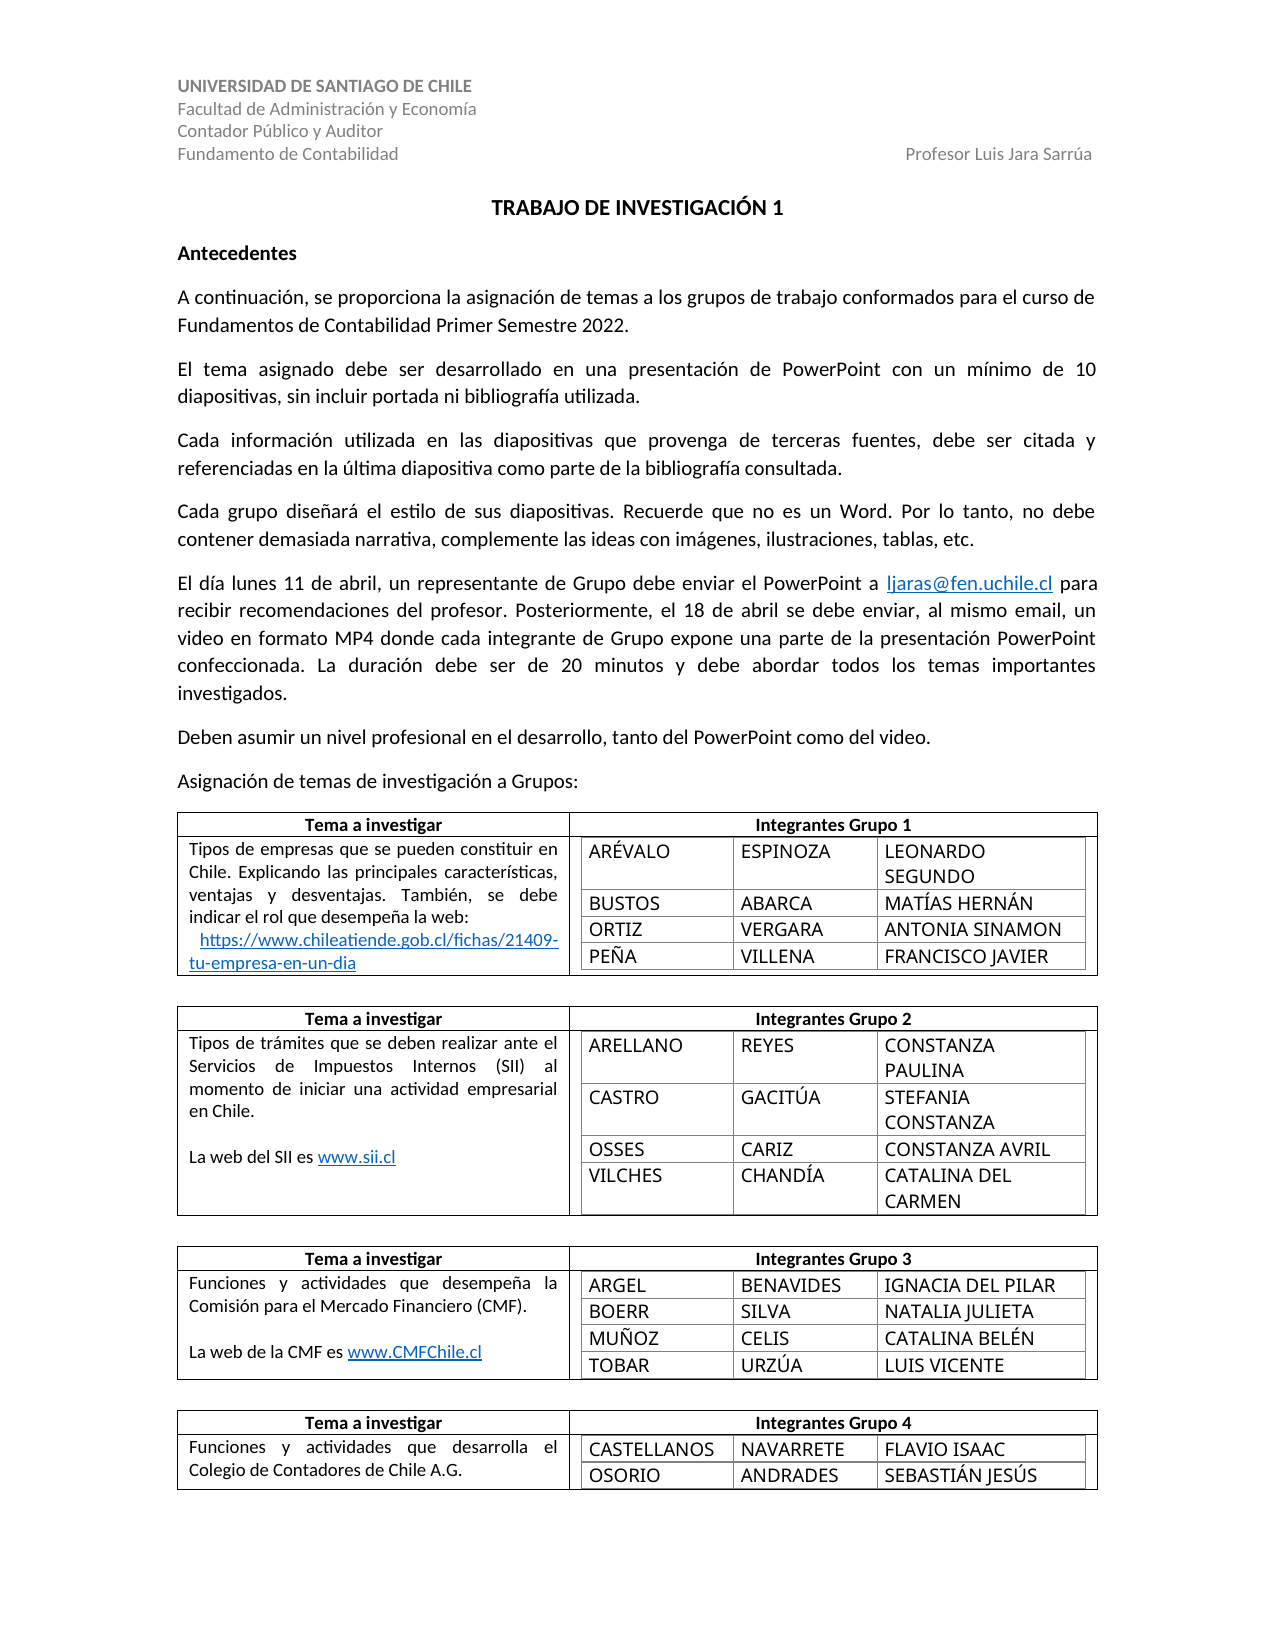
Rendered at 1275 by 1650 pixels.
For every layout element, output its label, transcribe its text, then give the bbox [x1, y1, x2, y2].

table_cell [1086, 1435, 1097, 1489]
text Deben asumir un nivel profesional en el desarrollo, tanto del PowerPoint como del video. [177, 724, 1098, 749]
table_header Integrantes Grupo 2 [570, 1007, 1097, 1030]
table_cell [570, 837, 1097, 974]
table_header Integrantes Grupo 1 [570, 813, 1097, 836]
table_cell [570, 1031, 581, 1215]
table_header Tema a investigar [178, 1007, 569, 1030]
text El tema asignado debe ser desarrollado en una presentación de PowerPoint con un mínimo de 10 diapositivas, sin incluir portada ni bibliografía utilizada. [177, 356, 1098, 409]
table_cell [570, 1435, 581, 1489]
table_header Tema a investigar [178, 813, 569, 836]
text El día lunes 11 de abril, un representante de Grupo debe enviar el PowerPoint a ljaras@fen.uchile.cl para recibir recomendaciones del profesor. Posteriormente, el 18 de abril se debe enviar, al mismo email, un video en formato MP4 donde cada integrante de Grupo expone una parte de la presentación PowerPoint confeccionada. La duración debe ser de 20 minutos y debe abordar todos los temas importantes investigados. [177, 570, 1098, 705]
table_header Tema a investigar [178, 1411, 569, 1434]
table_header Integrantes Grupo 4 [570, 1411, 1097, 1434]
text Antecedentes [177, 240, 1098, 266]
table_cell Tipos de trámites que se deben realizar ante el Servicios de Impuestos Internos (SII) al momento de iniciar una actividad empresarial en Chile. La web del SII es www.sii.cl [178, 1031, 569, 1215]
table_cell Tipos de empresas que se pueden constituir en Chile. Explicando las principales características, ventajas y desventajas. También, se debe indicar el rol que desempeña la web: https://www.chileatiende.gob.cl/fichas/21409-tu-empresa-en-un-dia [178, 837, 569, 974]
table_cell [1086, 1271, 1097, 1378]
text TRABAJO DE INVESTIGACIÓN 1 [177, 193, 1098, 221]
text A continuación, se proporciona la asignación de temas a los grupos de trabajo conformados para el curso de Fundamentos de Contabilidad Primer Semestre 2022. [177, 284, 1098, 337]
table_cell [570, 1271, 581, 1378]
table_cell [178, 1435, 569, 1489]
text Cada información utilizada en las diapositivas que provenga de terceras fuentes, debe ser citada y referenciadas en la última diapositiva como parte de la bibliografía consultada. [177, 427, 1098, 480]
text Asignación de temas de investigación a Grupos: [177, 768, 1098, 793]
table_header Integrantes Grupo 3 [570, 1247, 1097, 1270]
table_cell [1086, 1031, 1097, 1215]
text Cada grupo diseñará el estilo de sus diapositivas. Recuerde que no es un Word. Por lo tanto, no debe contener demasiada narrativa, complemente las ideas con imágenes, ilustraciones, tablas, etc. [177, 499, 1098, 552]
table_cell Funciones y actividades que desempeña la Comisión para el Mercado Financiero (CMF). La web de la CMF es www.CMFChile.cl [178, 1271, 569, 1378]
table_header Tema a investigar [178, 1247, 569, 1270]
